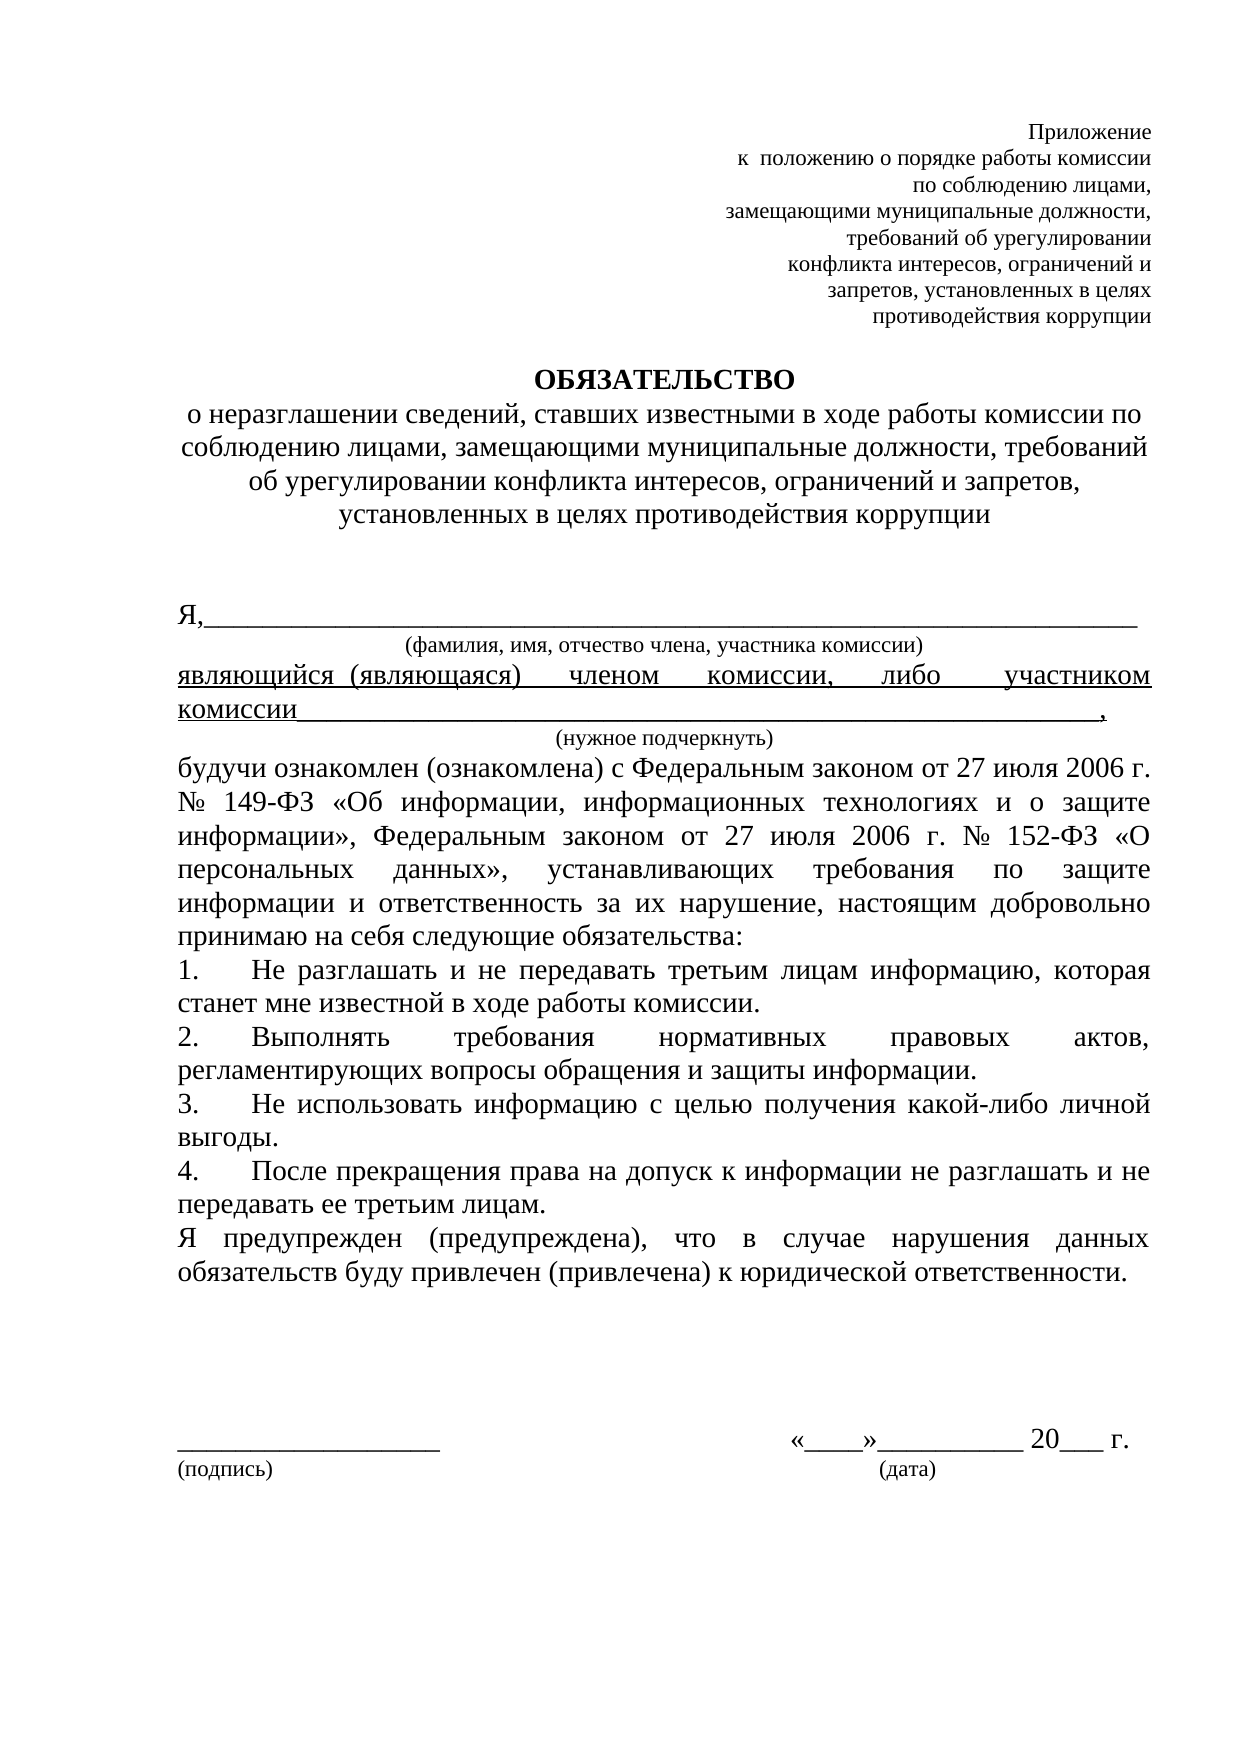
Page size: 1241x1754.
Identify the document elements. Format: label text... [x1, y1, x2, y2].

text 4. После прекращения права на допуск к информации не разглашать и не передавать ее третьим лицам. [177, 1153, 1152, 1220]
text __________________ «____»__________ 20___ г. [177, 1421, 1152, 1455]
text об урегулировании конфликта интересов, ограничений и запретов, [177, 463, 1152, 497]
text замещающими муниципальные должности, [177, 197, 1152, 223]
text (подпись) (дата) [177, 1455, 1152, 1481]
text соблюдению лицами, замещающими муниципальные должности, требований [177, 429, 1152, 463]
text являющийся (являющаяся) членом комиссии, либо участником комиссии_______________________________________________________, [177, 687, 1152, 724]
text требований об урегулировании [177, 223, 1152, 250]
text (нужное подчеркнуть) [177, 724, 1152, 751]
text по соблюдению лицами, [177, 171, 1152, 197]
text (фамилия, имя, отчество члена, участника комиссии) [177, 631, 1152, 657]
text о неразглашении сведений, ставших известными в ходе работы комиссии по [177, 396, 1152, 429]
text ОБЯЗАТЕЛЬСТВО [177, 362, 1152, 396]
text противодействия коррупции [177, 303, 1152, 329]
text конфликта интересов, ограничений и [177, 250, 1152, 276]
text к положению о порядке работы комиссии [177, 144, 1152, 171]
text Я предупрежден (предупреждена), что в случае нарушения данных обязательств буду привлечен (привлечена) к юридической ответственности. [177, 1220, 1152, 1287]
text 3. Не использовать информацию с целью получения какой-либо личной выгоды. [177, 1086, 1152, 1153]
text запретов, установленных в целях [177, 276, 1152, 303]
text 1. Не разглашать и не передавать третьим лицам информацию, которая станет мне известной в ходе работы комиссии. [177, 952, 1152, 1019]
text установленных в целях противодействия коррупции [177, 497, 1152, 530]
text 2. Выполнять требования нормативных правовых актов, регламентирующих вопросы обращения и защиты информации. [177, 1019, 1152, 1086]
text будучи ознакомлен (ознакомлена) с Федеральным законом от 27 июля 2006 г. № 149-ФЗ «Об информации, информационных технологиях и о защите информации», Федеральным законом от 27 июля 2006 г. № 152-ФЗ «О персональных данных», устанавливающих требования по защите информации и ответственность за их нарушение, настоящим добровольно принимаю на себя следующие обязательства: [177, 751, 1152, 952]
text Приложение [177, 118, 1152, 144]
text являющийся (являющаяся) членом комиссии, либо участником комиссии_______________________________________________________, [177, 657, 1152, 686]
text Я,________________________________________________________________ [177, 597, 1152, 631]
